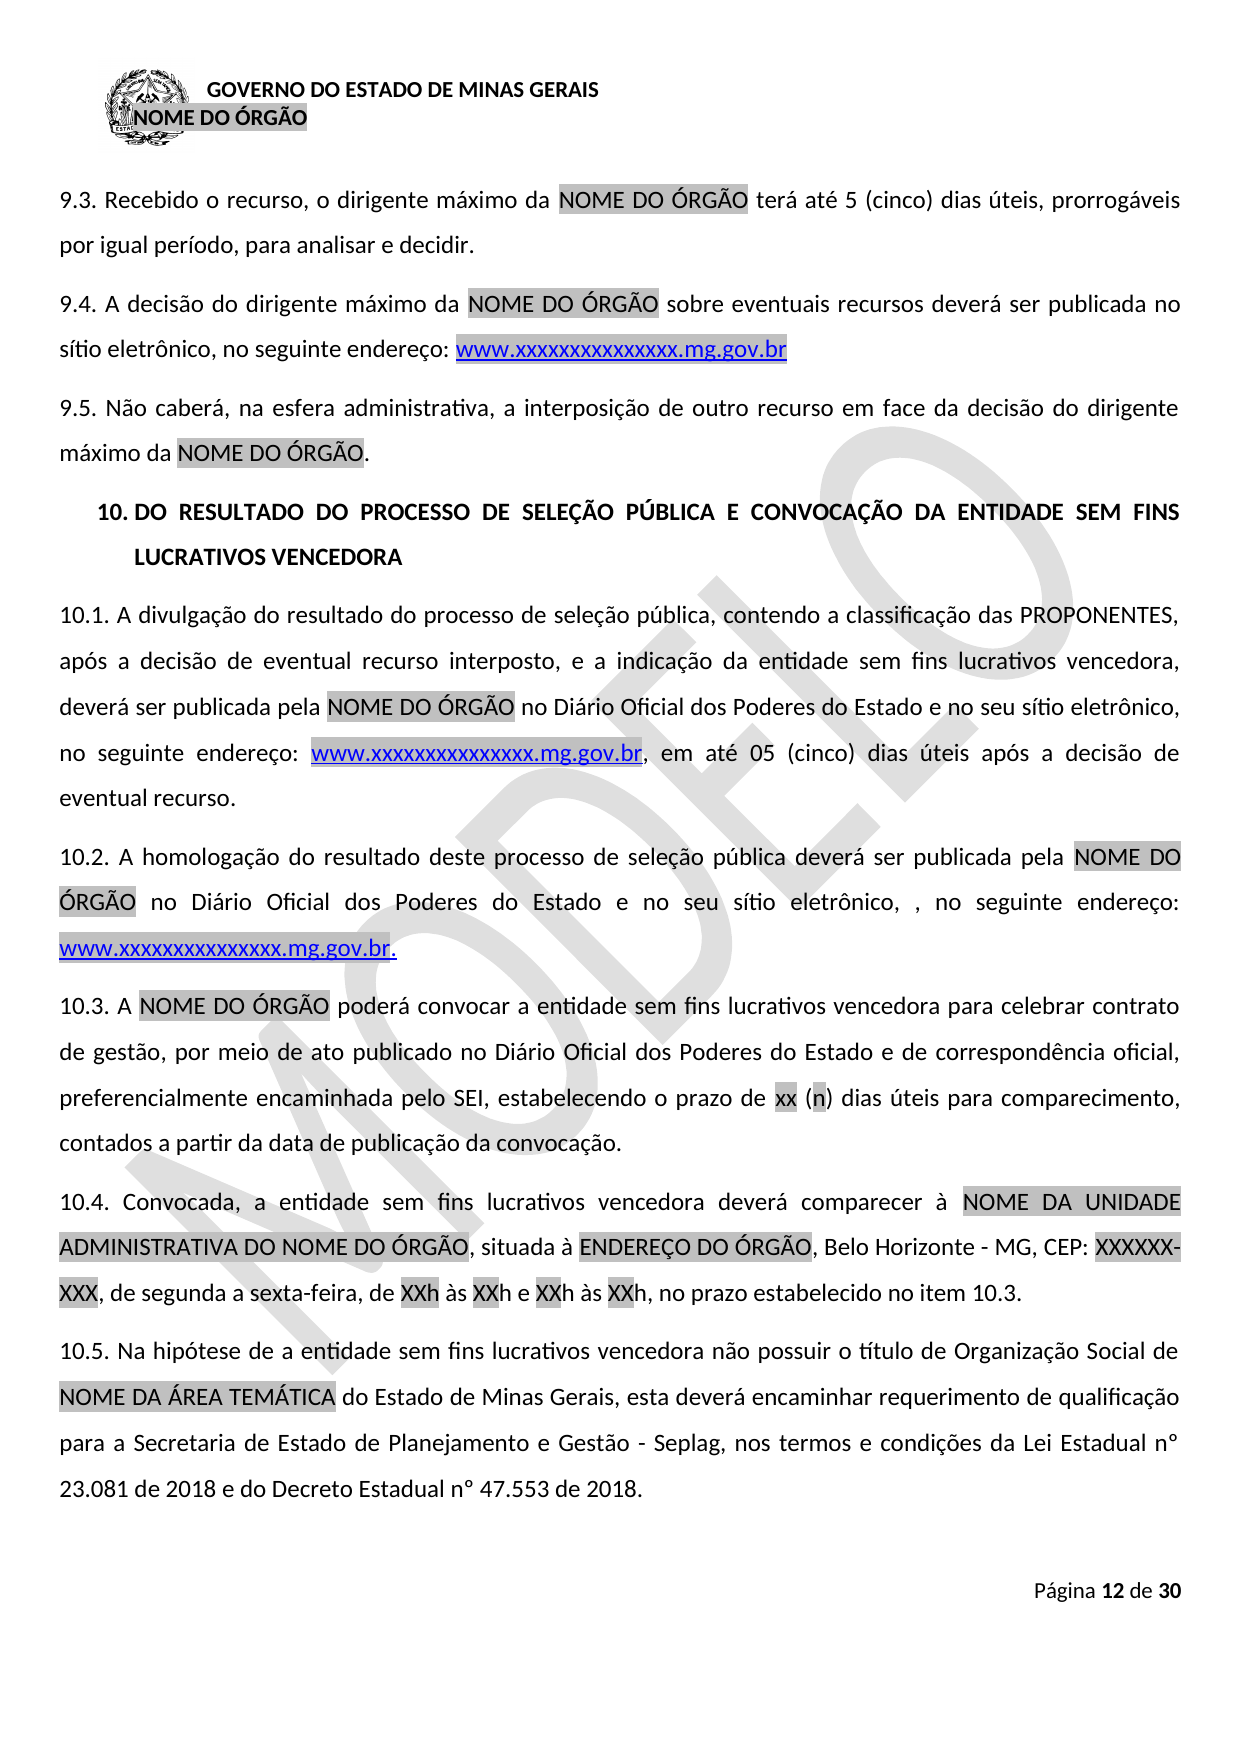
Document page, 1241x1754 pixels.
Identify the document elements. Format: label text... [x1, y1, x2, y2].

text 10.1. A divulgação do resultado do processo de seleção pública, contendo a classificação das PROPONENTES, após a decisão de eventual recurso interposto, e a indicação da entidade sem fins lucrativos vencedora, deverá ser publicada pela NOME DO ÓRGÃO no Diário Oficial dos Poderes do Estado e no seu sítio eletrônico, no seguinte endereço: www.xxxxxxxxxxxxxxx.mg.gov.br, em até 05 (cinco) dias úteis após a decisão de eventual recurso. [59, 599, 1181, 813]
text 9.3. Recebido o recurso, o dirigente máximo da NOME DO ÓRGÃO terá até 5 (cinco) dias úteis, prorrogáveis por igual período, para analisar e decidir. [59, 184, 1181, 260]
text 10.5. Na hipótese de a entidade sem fins lucrativos vencedora não possuir o título de Organização Social de NOME DA ÁREA TEMÁTICA do Estado de Minas Gerais, esta deverá encaminhar requerimento de qualificação para a Secretaria de Estado de Planejamento e Gestão - Seplag, nos termos e condições da Lei Estadual nº 23.081 de 2018 e do Decreto Estadual nº 47.553 de 2018. [59, 1336, 1181, 1503]
text 9.4. A decisão do dirigente máximo da NOME DO ÓRGÃO sobre eventuais recursos deverá ser publicada no sítio eletrônico, no seguinte endereço: www.xxxxxxxxxxxxxxx.mg.gov.br [59, 288, 1181, 364]
text 10.4. Convocada, a entidade sem fins lucrativos vencedora deverá comparecer à NOME DA UNIDADE ADMINISTRATIVA DO NOME DO ÓRGÃO, situada à ENDEREÇO DO ÓRGÃO, Belo Horizonte - MG, CEP: XXXXXX-XXX, de segunda a sexta-feira, de XXh às XXh e XXh às XXh, no prazo estabelecido no item 10.3. [59, 1186, 1181, 1308]
text 10.2. A homologação do resultado deste processo de seleção pública deverá ser publicada pela NOME DO ÓRGÃO no Diário Oficial dos Poderes do Estado e no seu sítio eletrônico, , no seguinte endereço: www.xxxxxxxxxxxxxxx.mg.gov.br. [59, 841, 1181, 963]
text 10.3. A NOME DO ÓRGÃO poderá convocar a entidade sem fins lucrativos vencedora para celebrar contrato de gestão, por meio de ato publicado no Diário Oficial dos Poderes do Estado e de correspondência oficial, preferencialmente encaminhada pelo SEI, estabelecendo o prazo de xx (n) dias úteis para comparecimento, contados a partir da data de publicação da convocação. [59, 990, 1181, 1158]
text 9.5. Não caberá, na esfera administrativa, a interposição de outro recurso em face da decisão do dirigente máximo da NOME DO ÓRGÃO. [59, 392, 1181, 468]
text DO RESULTADO DO PROCESSO DE SELEÇÃO PÚBLICA E CONVOCAÇÃO DA ENTIDADE SEM FINS LUCRATIVOS VENCEDORA [97, 496, 1181, 572]
